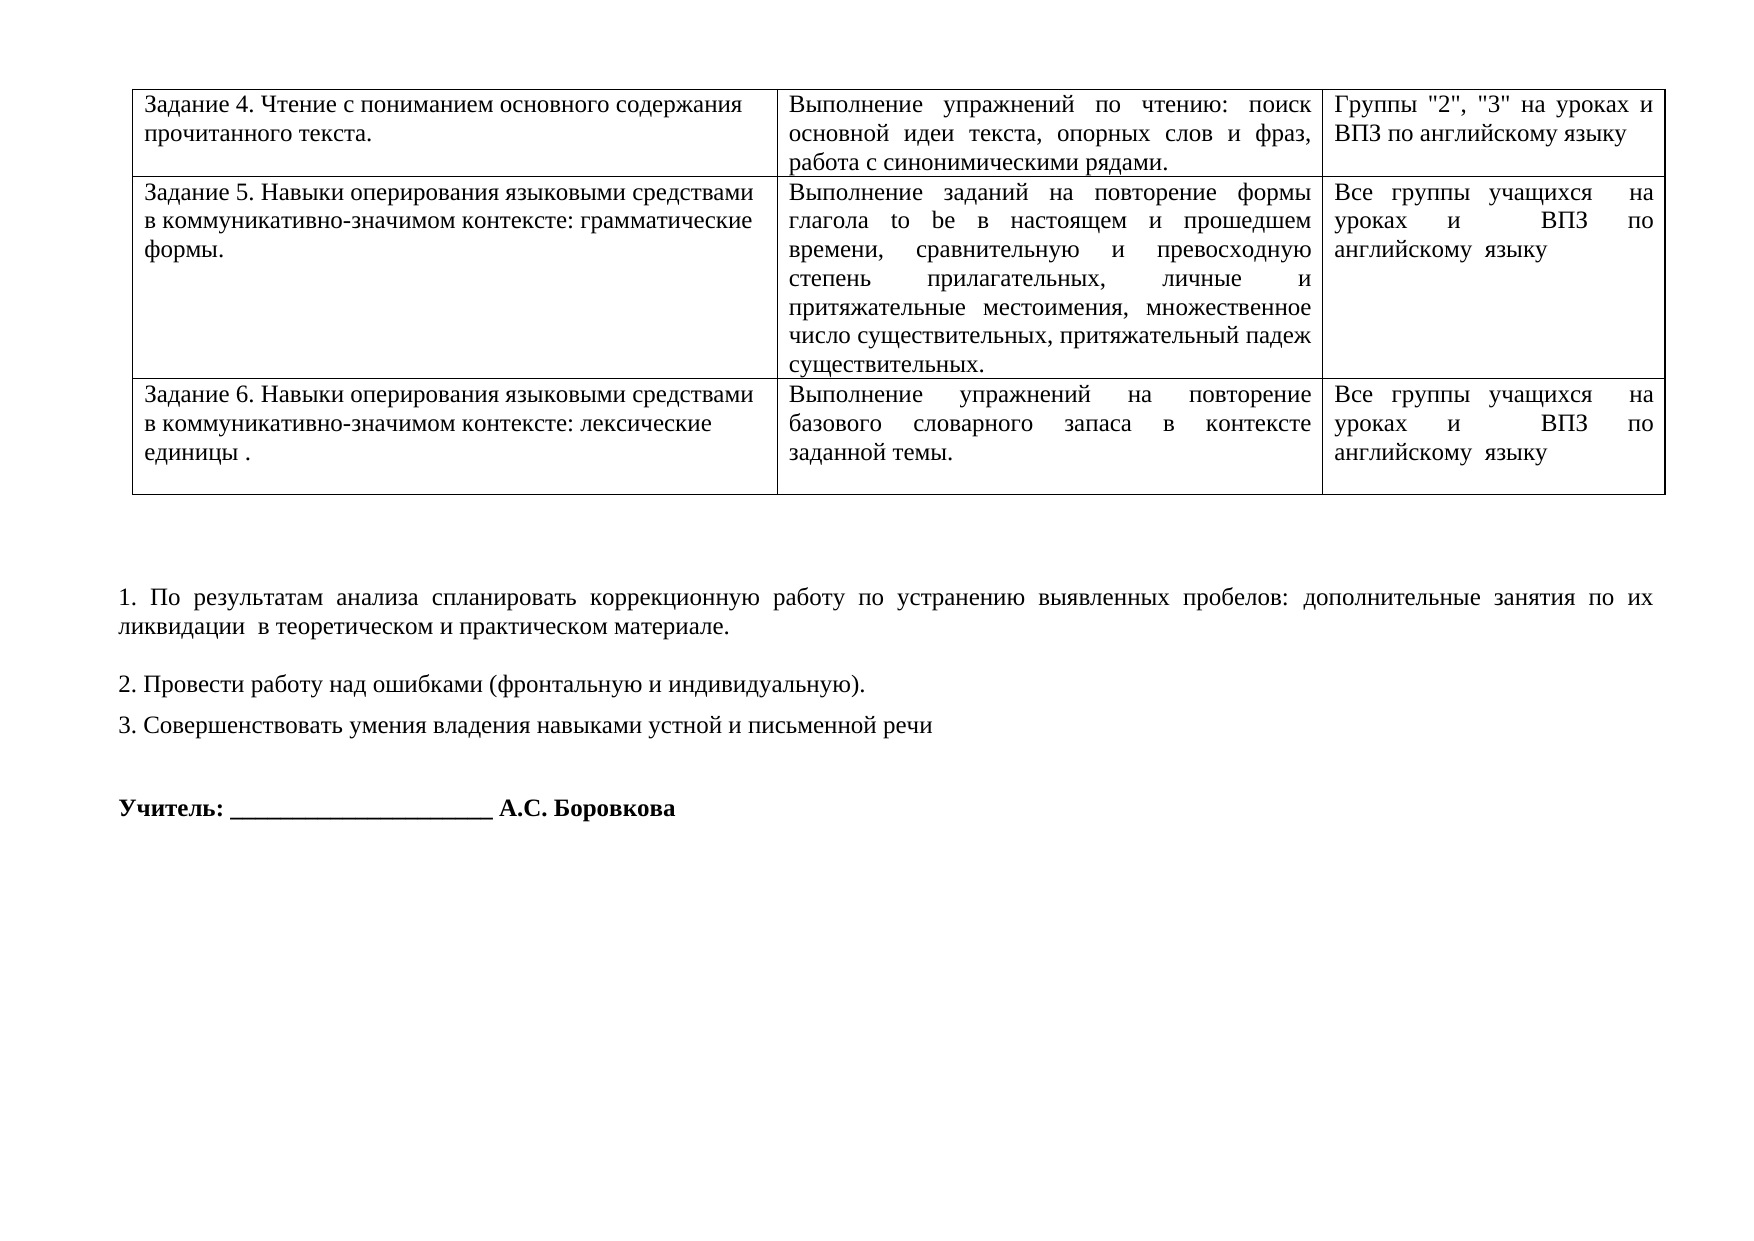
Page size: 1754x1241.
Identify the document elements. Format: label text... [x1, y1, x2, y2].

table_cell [1323, 90, 1664, 176]
table_cell Задание 6. Навыки оперирования языковыми средствами в коммуникативно-значимом контексте: лексические единицы . [133, 379, 777, 494]
text 2. Провести работу над ошибками (фронтальную и индивидуальную). [118, 669, 1654, 698]
table_cell Задание 5. Навыки оперирования языковыми средствами в коммуникативно-значимом контексте: грамматические формы. [133, 177, 777, 378]
table_cell Все группы учащихся на уроках и ВПЗ по английскому языку [1323, 379, 1664, 494]
text 1. По результатам анализа спланировать коррекционную работу по устранению выявленных пробелов: дополнительные занятия по их ликвидации в теоретическом и практическом материале. [118, 582, 1654, 640]
table_cell Все группы учащихся на уроках и ВПЗ по английскому языку [1323, 177, 1664, 378]
table_cell Выполнение заданий на повторение формы глагола to be в настоящем и прошедшем времени, сравнительную и превосходную степень прилагательных, личные и притяжательные местоимения, множественное число существительных, притяжательный падеж существительных. [778, 177, 1322, 378]
table_cell Задание 4. Чтение с пониманием основного содержания прочитанного текста. [133, 90, 777, 176]
table_cell Выполнение упражнений по чтению: поиск основной идеи текста, опорных слов и фраз, работа с синонимическими рядами. [778, 90, 1322, 176]
text Учитель: _____________________ А.С. Боровкова [118, 793, 1654, 821]
text 3. Совершенствовать умения владения навыками устной и письменной речи [118, 710, 1654, 739]
table_cell Выполнение упражнений на повторение базового словарного запаса в контексте заданной темы. [778, 379, 1322, 494]
